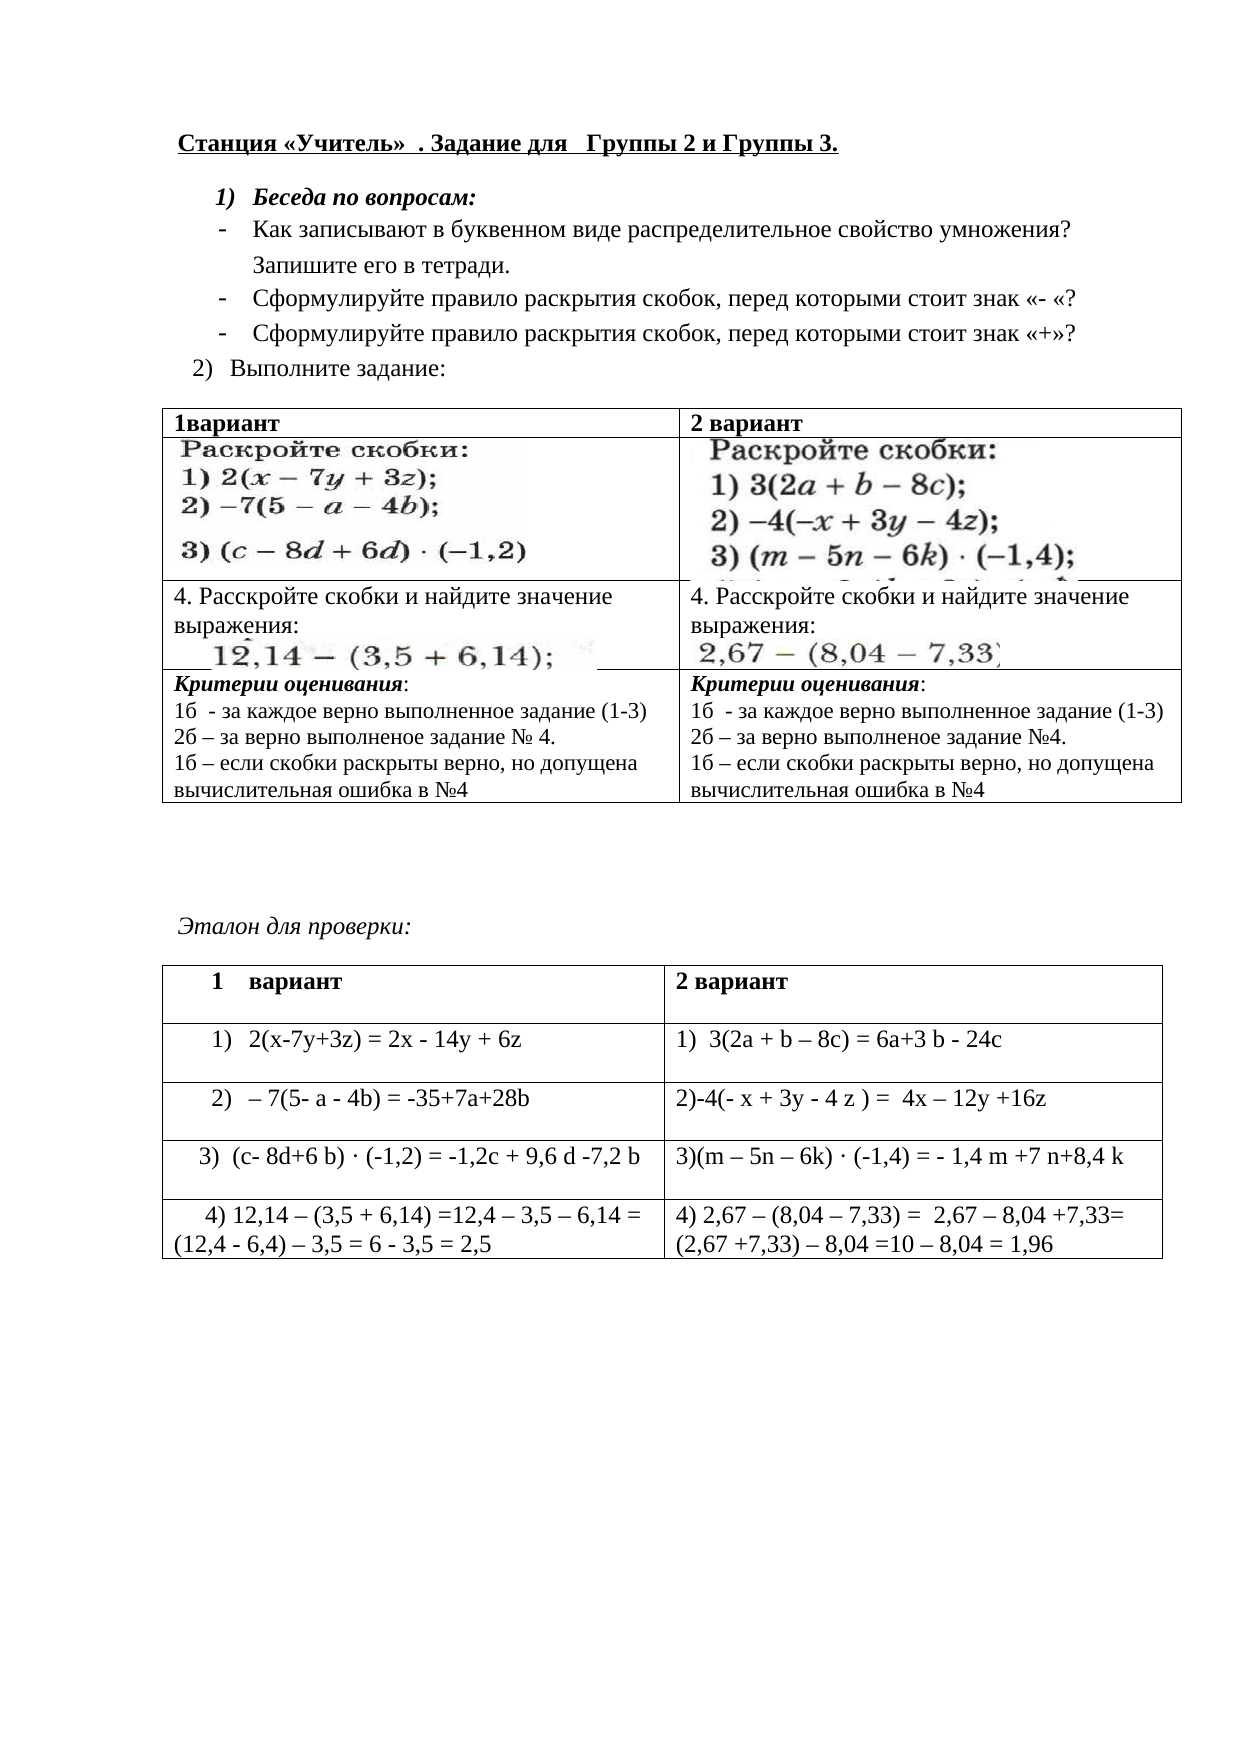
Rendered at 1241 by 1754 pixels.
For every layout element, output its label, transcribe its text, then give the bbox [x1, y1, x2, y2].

text Эталон для проверки: [177, 911, 1152, 939]
table_cell 4. Расскройте скобки и найдите значение выражения: [680, 581, 1181, 669]
table_cell 4. Расскройте скобки и найдите значение выражения: [163, 581, 679, 669]
table_header 2 вариант [665, 966, 1162, 1023]
list Как записывают в буквенном виде распределительное свойство умножения? Запишите его в тетради. [215, 214, 1152, 278]
table_cell 3)(m – 5n – 6k) · (-1,4) = - 1,4 m +7 n+8,4 k [665, 1141, 1162, 1199]
list Сформулируйте правило раскрытия скобок, перед которыми стоит знак «- «? [215, 283, 1152, 313]
table_cell [163, 438, 679, 580]
table_header вариант [163, 966, 664, 1023]
table_cell Критерии оценивания: 1б - за каждое верно выполненное задание (1-3) 2б – за верно выполненое задание № 4. 1б – если скобки раскрыты верно, но допущена вычислительная ошибка в №4 [163, 670, 679, 802]
table_cell [1078, 438, 1181, 580]
list Выполните задание: [192, 353, 1152, 382]
table_cell 4) 2,67 – (8,04 – 7,33) = 2,67 – 8,04 +7,33= (2,67 +7,33) – 8,04 =10 – 8,04 = 1,96 [665, 1200, 1162, 1257]
list Беседа по вопросам: [215, 182, 1152, 210]
table_header 2 вариант [680, 409, 1181, 437]
table_cell 1) 3(2а + b – 8с) = 6а+3 b - 24с [665, 1024, 1162, 1082]
text Станция «Учитель» . Задание для Группы 2 и Группы 3. [177, 128, 1152, 156]
table_cell Критерии оценивания: 1б - за каждое верно выполненное задание (1-3) 2б – за верно выполненое задание №4. 1б – если скобки раскрыты верно, но допущена вычислительная ошибка в №4 [680, 670, 1181, 802]
table_cell 2)-4(- х + 3у - 4 z ) = 4х – 12у +16z [665, 1083, 1162, 1140]
table_cell – 7(5- a - 4b) = -35+7a+28b [163, 1083, 664, 1140]
table_cell 2(х-7у+3z) = 2х - 14у + 6z [163, 1024, 664, 1082]
list Сформулируйте правило раскрытия скобок, перед которыми стоит знак «+»? [215, 318, 1152, 349]
table_header 1вариант [163, 409, 679, 437]
table_cell [680, 438, 690, 580]
table_cell 4) 12,14 – (3,5 + 6,14) =12,4 – 3,5 – 6,14 = (12,4 - 6,4) – 3,5 = 6 - 3,5 = 2,5 [163, 1200, 664, 1257]
table_cell 3) (c- 8d+6 b) · (-1,2) = -1,2с + 9,6 d -7,2 b [163, 1141, 664, 1199]
